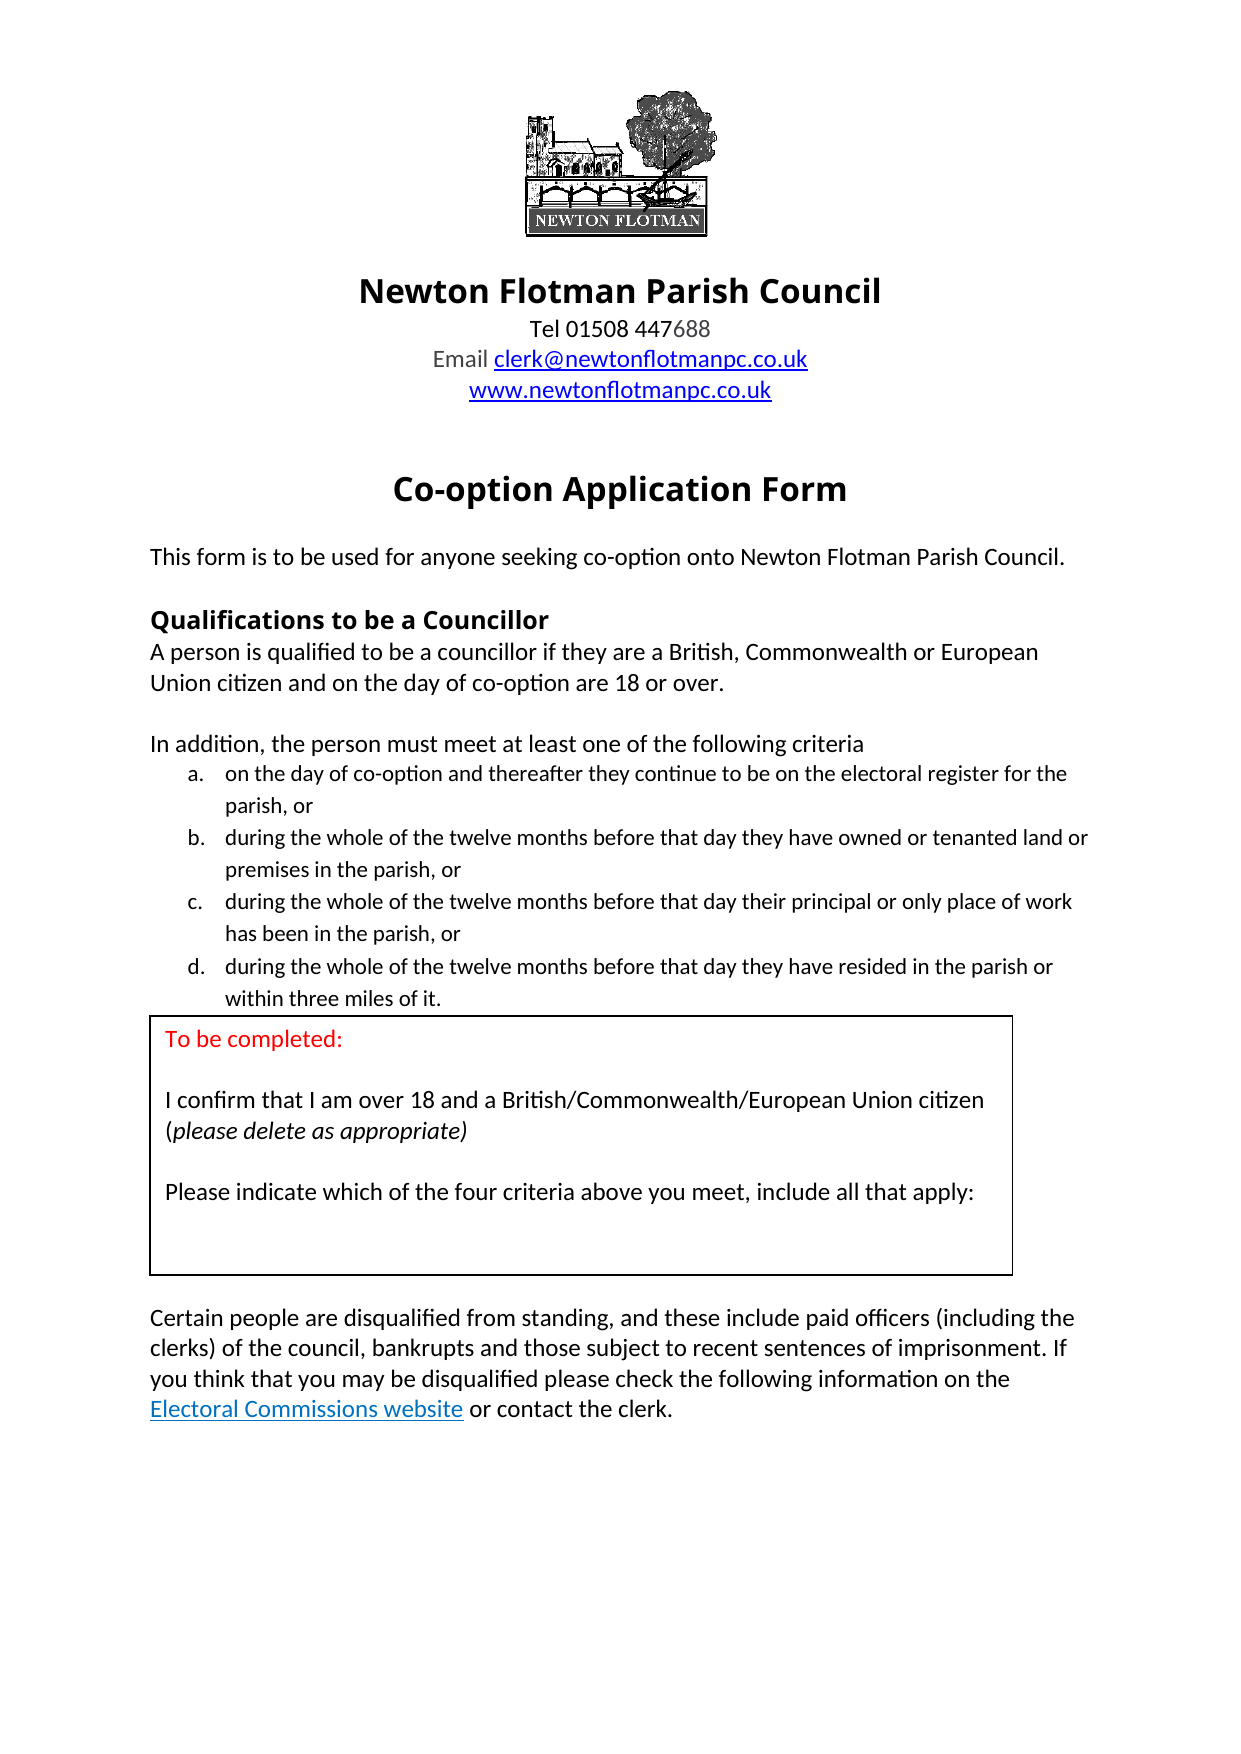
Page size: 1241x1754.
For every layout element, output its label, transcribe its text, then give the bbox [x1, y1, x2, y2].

list during the whole of the twelve months before that day they have resided in the parish or within three miles of it. [187, 952, 1090, 1012]
text In addition, the person must meet at least one of the following criteria [150, 728, 1090, 759]
text A person is qualified to be a councillor if they are a British, Commonwealth or European Union citizen and on the day of co-option are 18 or over. [150, 637, 1090, 698]
subtitle Co-option Application Form [150, 466, 1090, 511]
text Certain people are disqualified from standing, and these include paid officers (including the clerks) of the council, bankrupts and those subject to recent sentences of imprisonment. If you think that you may be disqualified please check the following information on the Electoral Commissions website or contact the clerk. [150, 1302, 1090, 1424]
subtitle Qualifications to be a Councillor [150, 602, 1090, 637]
list on the day of co-option and thereafter they continue to be on the electoral register for the parish, or [187, 759, 1090, 819]
text Tel 01508 447688 [150, 313, 1090, 343]
text Email clerk@newtonflotmanpc.co.uk [150, 343, 1090, 374]
list during the whole of the twelve months before that day they have owned or tenanted land or premises in the parish, or [187, 823, 1090, 883]
list during the whole of the twelve months before that day their principal or only place of work has been in the parish, or [187, 887, 1090, 948]
text www.newtonflotmanpc.co.uk [150, 374, 1090, 404]
subtitle Newton Flotman Parish Council [150, 267, 1090, 313]
text This form is to be used for anyone seeking co-option onto Newton Flotman Parish Council. [150, 541, 1090, 572]
